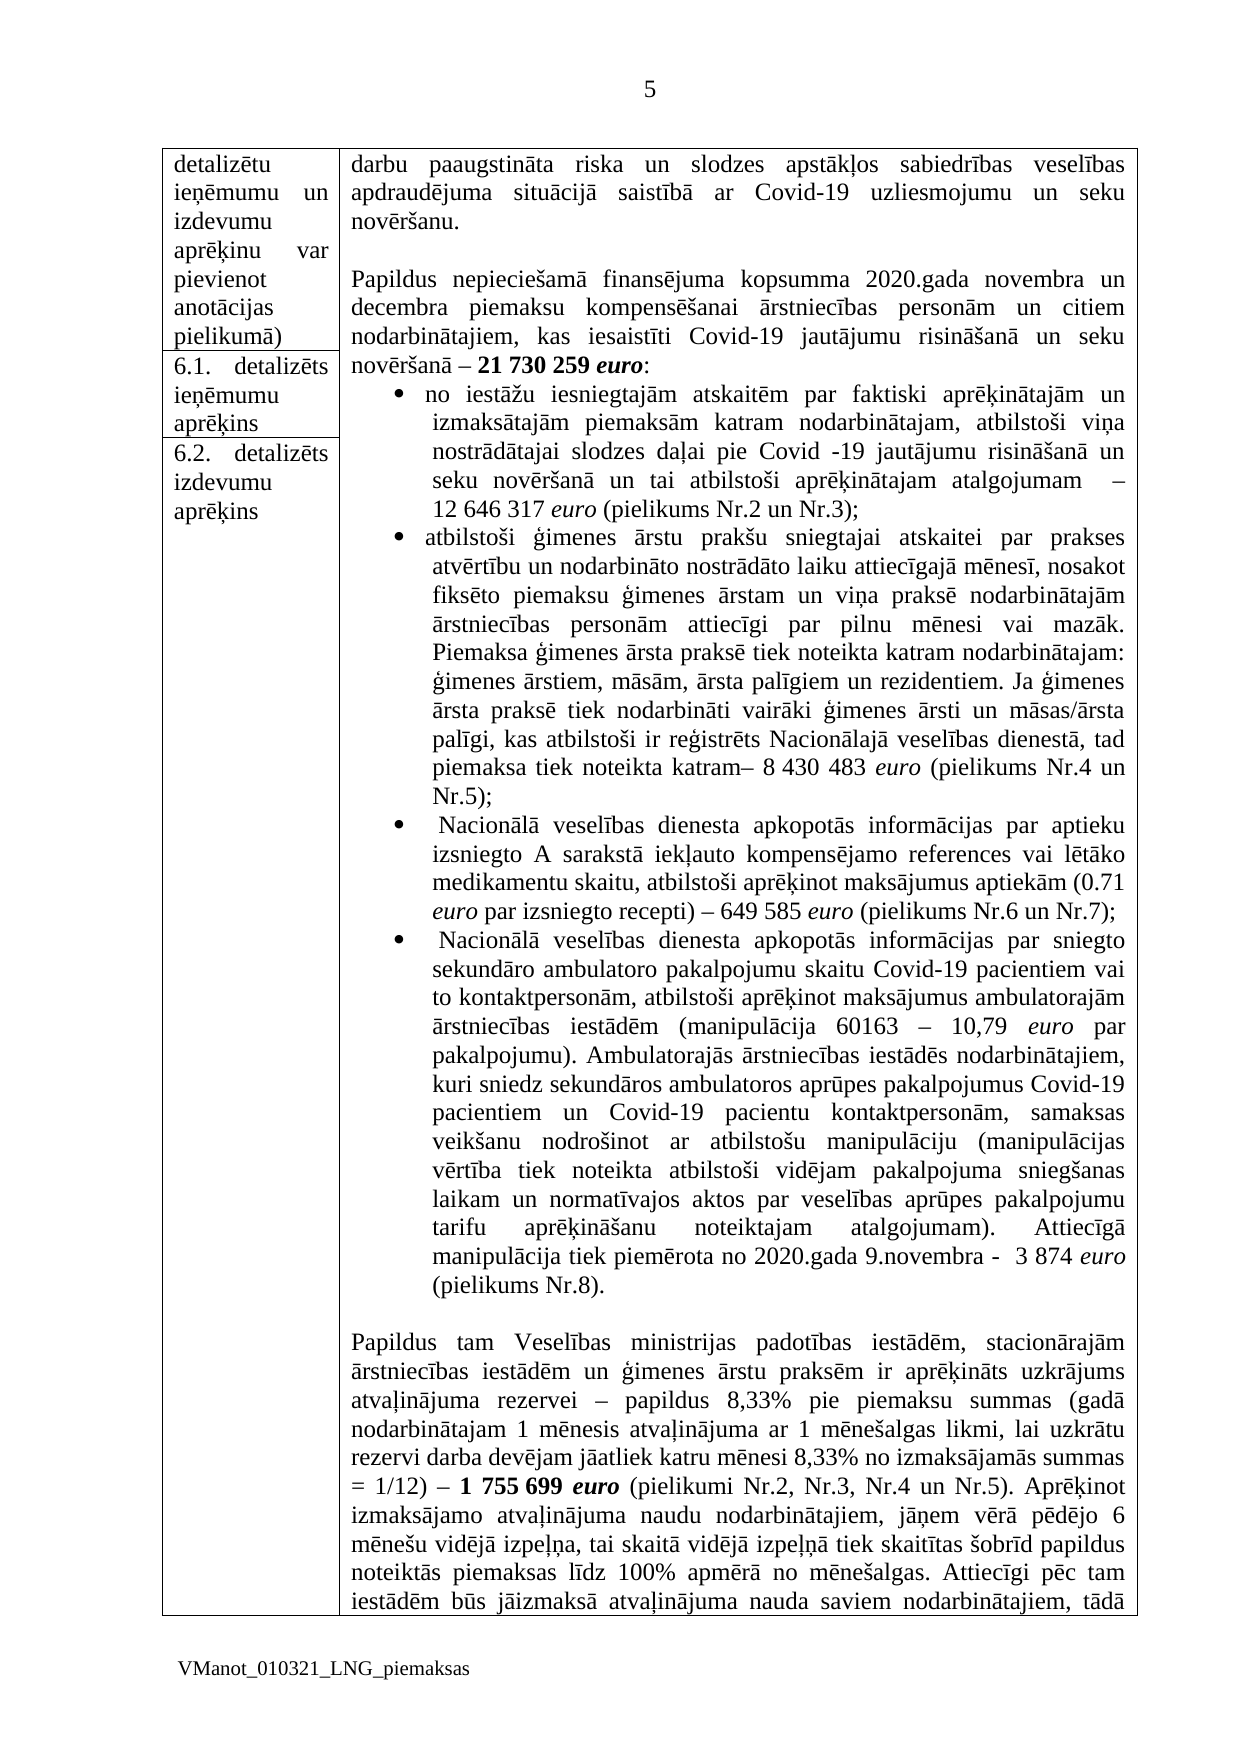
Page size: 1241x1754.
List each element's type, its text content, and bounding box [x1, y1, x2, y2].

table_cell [163, 149, 339, 350]
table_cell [163, 438, 339, 1615]
table_cell 6.1. detalizēts ieņēmumu aprēķins [163, 351, 339, 437]
